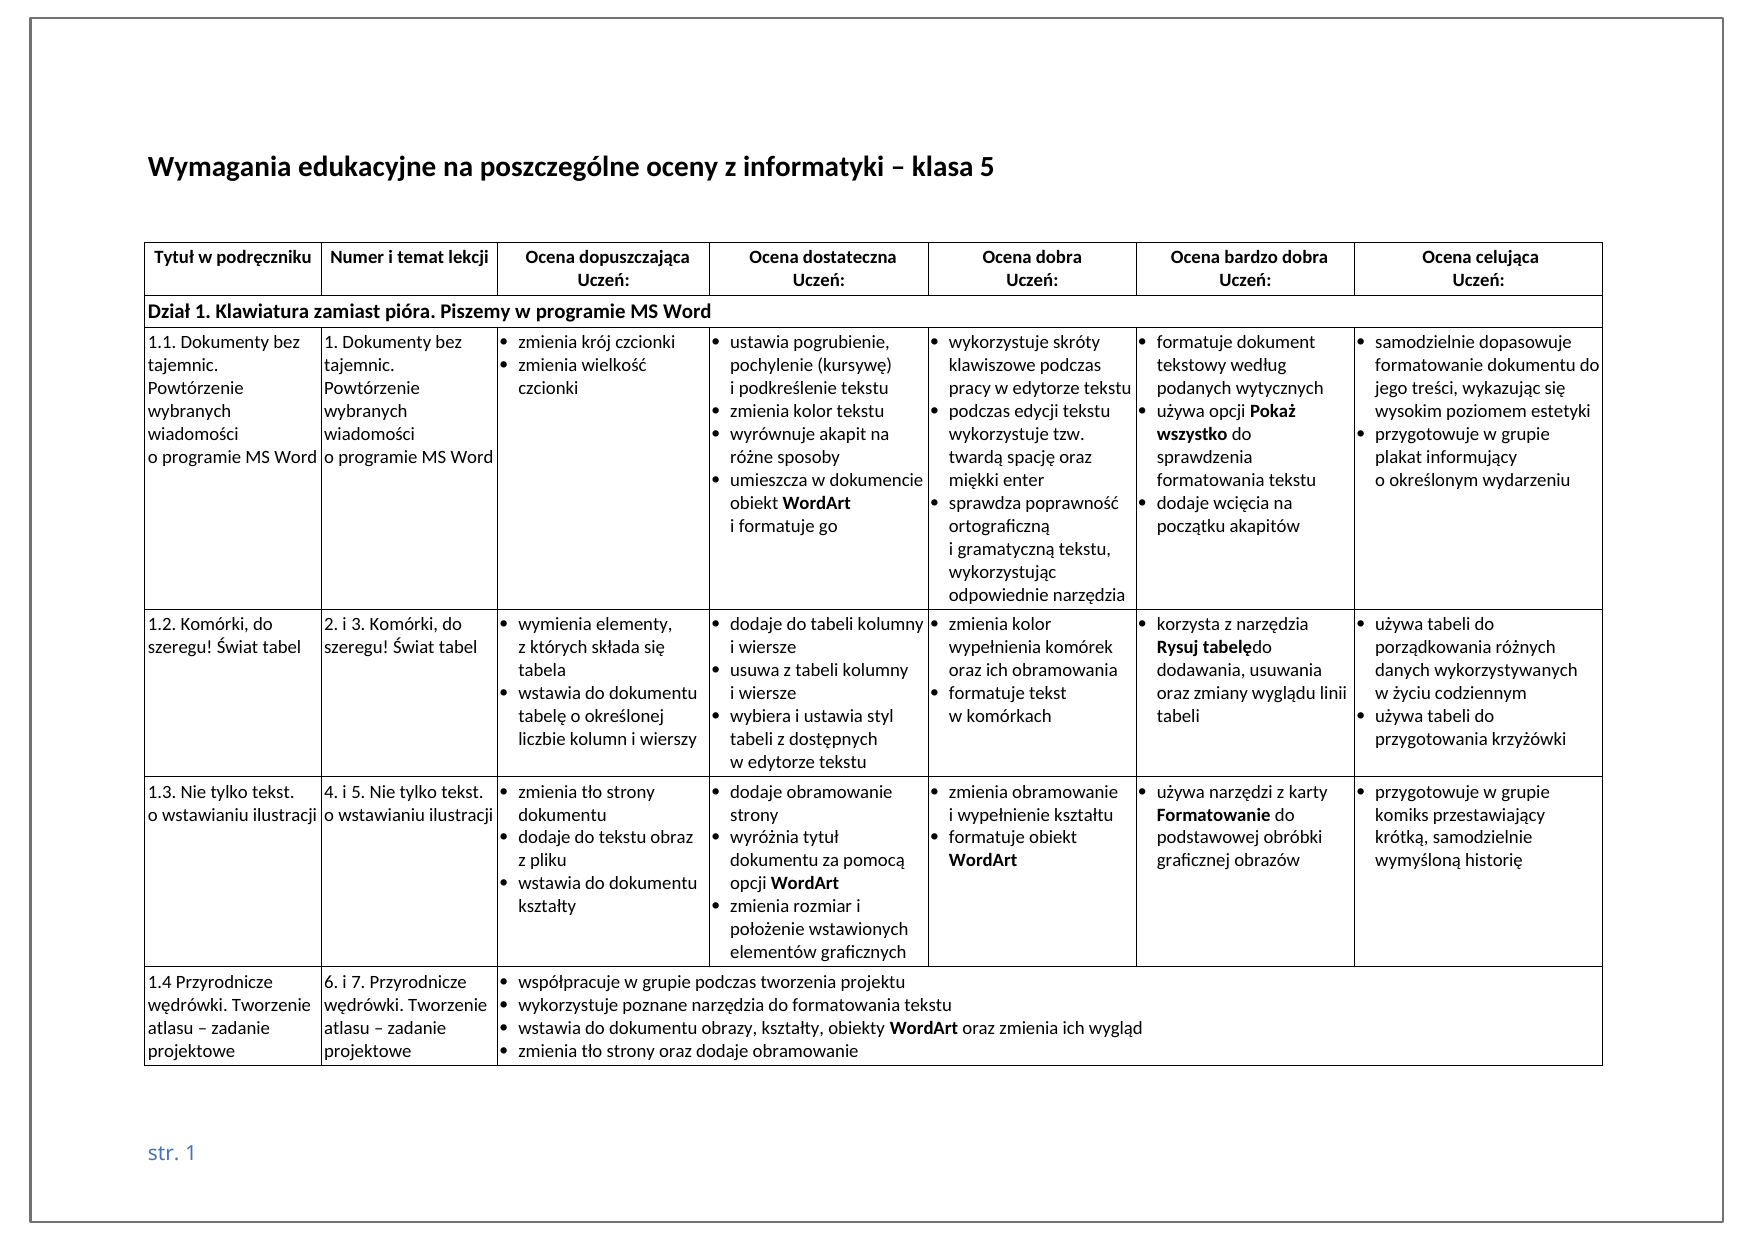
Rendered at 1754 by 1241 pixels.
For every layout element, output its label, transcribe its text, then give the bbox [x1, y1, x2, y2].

table_cell współpracuje w grupie podczas tworzenia projektu wykorzystuje poznane narzędzia do formatowania tekstu wstawia do dokumentu obrazy, kształty, obiekty WordArt oraz zmienia ich wygląd zmienia tło strony oraz dodaje obramowanie [498, 967, 1602, 1065]
table_cell wykorzystuje skróty klawiszowe podczas pracy w edytorze tekstu podczas edycji tekstu wykorzystuje tzw. twardą spację oraz miękki enter sprawdza poprawność ortograficzną i gramatyczną tekstu, wykorzystując odpowiednie narzędzia [929, 328, 1136, 609]
table_cell 1.2. Komórki, do szeregu! Świat tabel [145, 610, 321, 776]
table_cell zmienia tło strony dokumentu dodaje do tekstu obraz z pliku wstawia do dokumentu kształty [498, 777, 709, 966]
table_cell 1.3. Nie tylko tekst. o wstawianiu ilustracji [145, 777, 321, 966]
table_cell zmienia obramowanie i wypełnienie kształtu formatuje obiekt WordArt [929, 777, 1136, 966]
table_cell 1. Dokumenty bez tajemnic. Powtórzenie wybranych wiadomości o programie MS Word [322, 328, 497, 609]
table_cell dodaje obramowanie strony wyróżnia tytuł dokumentu za pomocą opcji WordArt zmienia rozmiar i położenie wstawionych elementów graficznych [710, 777, 928, 966]
table_cell samodzielnie dopasowuje formatowanie dokumentu do jego treści, wykazując się wysokim poziomem estetyki przygotowuje w grupie plakat informujący o określonym wydarzeniu [1355, 328, 1602, 609]
table_cell formatuje dokument tekstowy według podanych wytycznych używa opcji Pokaż wszystko do sprawdzenia formatowania tekstu dodaje wcięcia na początku akapitów [1137, 328, 1354, 609]
table_cell 2. i 3. Komórki, do szeregu! Świat tabel [322, 610, 497, 776]
table_header Ocena bardzo dobra Uczeń: [1137, 243, 1354, 294]
table_cell przygotowuje w grupie komiks przestawiający krótką, samodzielnie wymyśloną historię [1355, 777, 1602, 966]
table_header Ocena celująca Uczeń: [1355, 243, 1602, 294]
table_cell Dział 1. Klawiatura zamiast pióra. Piszemy w programie MS Word [145, 296, 1602, 327]
table_header Ocena dopuszczająca Uczeń: [498, 243, 709, 294]
table_cell zmienia kolor wypełnienia komórek oraz ich obramowania formatuje tekst w komórkach [929, 610, 1136, 776]
table_cell 1.1. Dokumenty bez tajemnic. Powtórzenie wybranych wiadomości o programie MS Word [145, 328, 321, 609]
table_cell 4. i 5. Nie tylko tekst. o wstawianiu ilustracji [322, 777, 497, 966]
table_cell dodaje do tabeli kolumny i wiersze usuwa z tabeli kolumny i wiersze wybiera i ustawia styl tabeli z dostępnych w edytorze tekstu [710, 610, 928, 776]
table_header Tytuł w podręczniku [145, 243, 321, 294]
table_cell używa narzędzi z karty Formatowanie do podstawowej obróbki graficznej obrazów [1137, 777, 1354, 966]
table_cell 1.4 Przyrodnicze wędrówki. Tworzenie atlasu – zadanie projektowe [145, 967, 321, 1065]
table_header Ocena dobra Uczeń: [929, 243, 1136, 294]
table_cell 6. i 7. Przyrodnicze wędrówki. Tworzenie atlasu – zadanie projektowe [322, 967, 497, 1065]
table_cell wymienia elementy, z których składa się tabela wstawia do dokumentu tabelę o określonej liczbie kolumn i wierszy [498, 610, 709, 776]
text Wymagania edukacyjne na poszczególne oceny z informatyki – klasa 5 [148, 148, 1606, 183]
table_cell zmienia krój czcionki zmienia wielkość czcionki [498, 328, 709, 609]
table_header Ocena dostateczna Uczeń: [710, 243, 928, 294]
table_header Numer i temat lekcji [322, 243, 497, 294]
table_cell używa tabeli do porządkowania różnych danych wykorzystywanych w życiu codziennym używa tabeli do przygotowania krzyżówki [1355, 610, 1602, 776]
table_cell ustawia pogrubienie, pochylenie (kursywę) i podkreślenie tekstu zmienia kolor tekstu wyrównuje akapit na różne sposoby umieszcza w dokumencie obiekt WordArt i formatuje go [710, 328, 928, 609]
table_cell korzysta z narzędzia Rysuj tabelędo dodawania, usuwania oraz zmiany wyglądu linii tabeli [1137, 610, 1354, 776]
